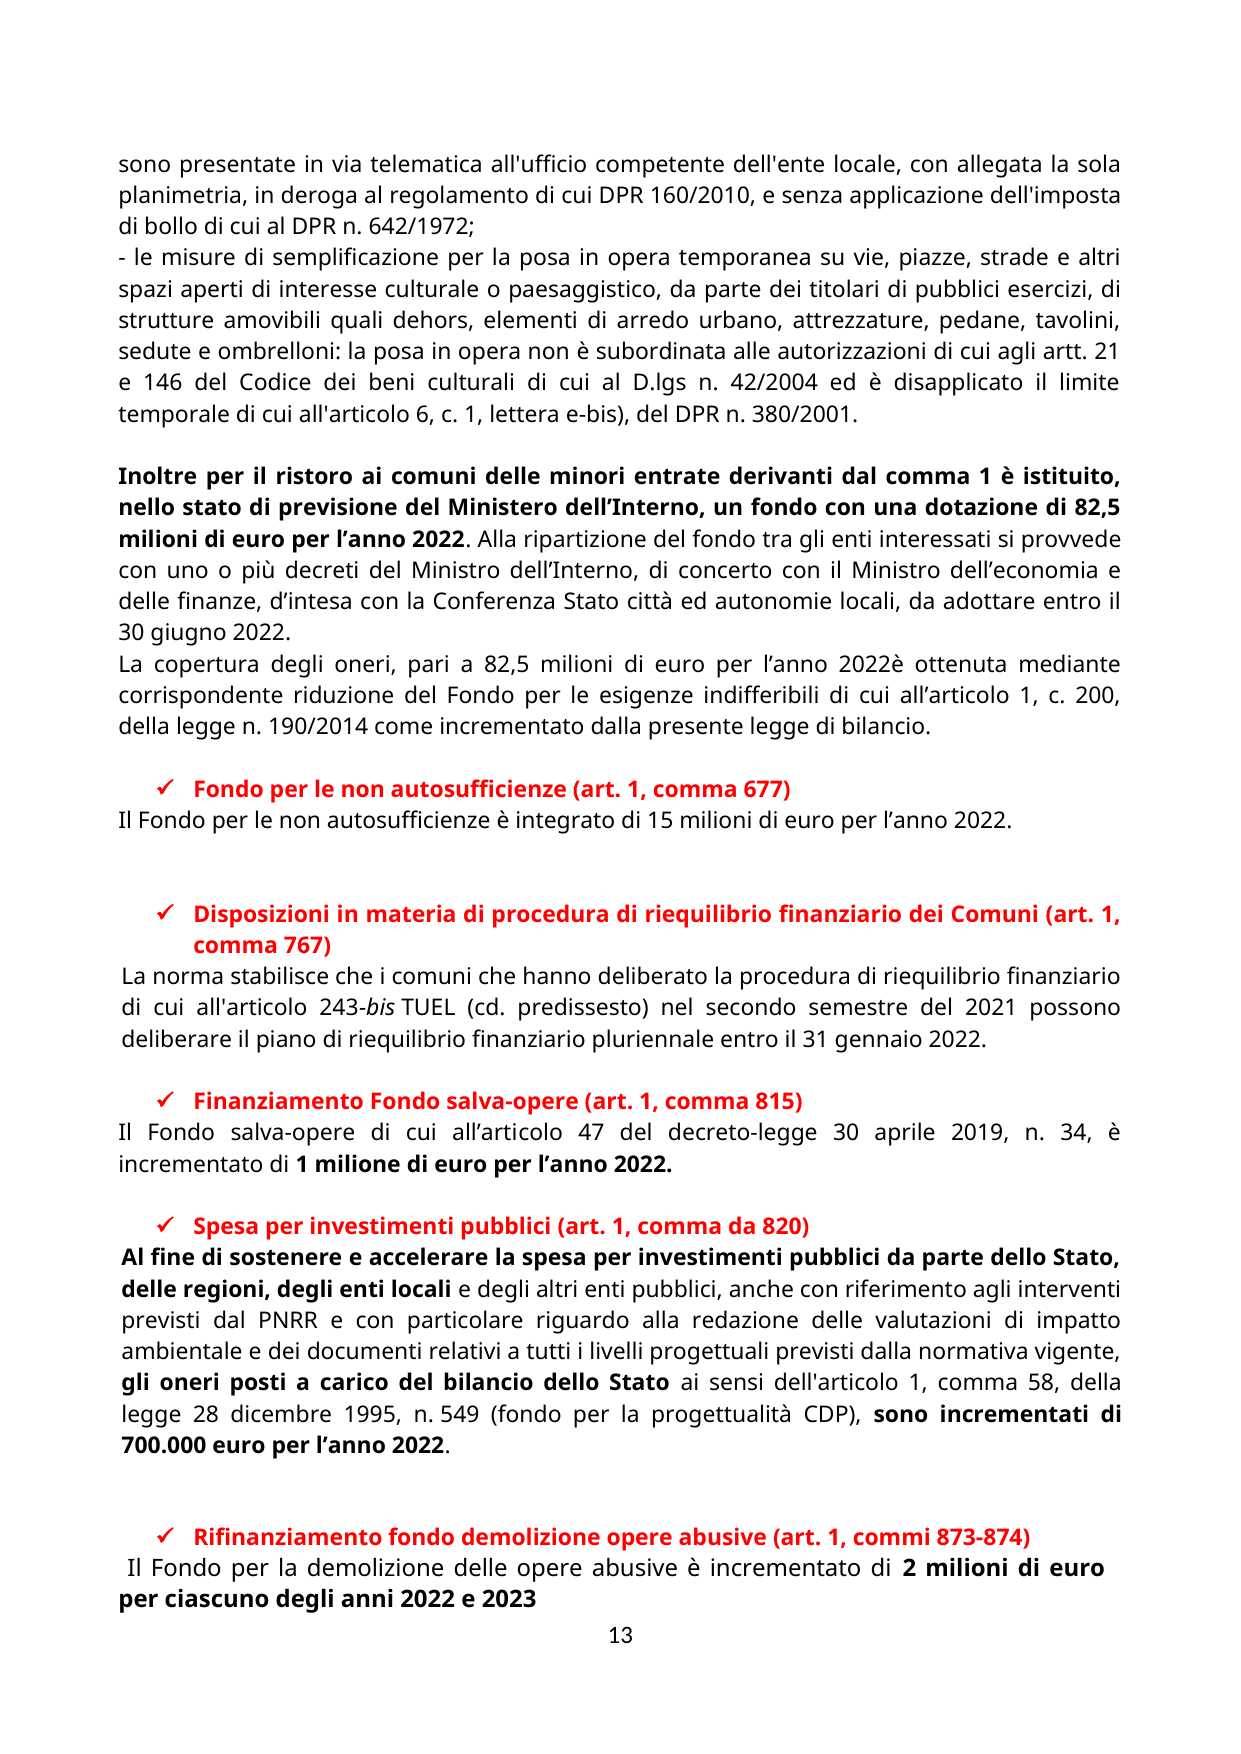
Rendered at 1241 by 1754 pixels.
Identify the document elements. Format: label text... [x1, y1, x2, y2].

list Spesa per investimenti pubblici (art. 1, comma da 820) [156, 1210, 1122, 1241]
text La copertura degli oneri, pari a 82,5 milioni di euro per l’anno 2022è ottenuta mediante corrispondente riduzione del Fondo per le esigenze indifferibili di cui all’articolo 1, c. 200, della legge n. 190/2014 come incrementato dalla presente legge di bilancio. [118, 648, 1122, 741]
text Il Fondo per le non autosufficienze è integrato di 15 milioni di euro per l’anno 2022. [118, 804, 1122, 835]
list Fondo per le non autosufficienze (art. 1, comma 677) [156, 773, 1122, 804]
text Il Fondo salva-opere di cui all’articolo 47 del decreto-legge 30 aprile 2019, n. 34, è incrementato di 1 milione di euro per l’anno 2022. [118, 1116, 1122, 1179]
text Il Fondo per la demolizione delle opere abusive è incrementato di 2 milioni di euro per ciascuno degli anni 2022 e 2023 [118, 1551, 1105, 1614]
list Finanziamento Fondo salva-opere (art. 1, comma 815) [156, 1085, 1122, 1116]
text La norma stabilisce che i comuni che hanno deliberato la procedura di riequilibrio finanziario di cui all'articolo 243-bis TUEL (cd. predissesto) nel secondo semestre del 2021 possono deliberare il piano di riequilibrio finanziario pluriennale entro il 31 gennaio 2022. [121, 960, 1122, 1054]
text Inoltre per il ristoro ai comuni delle minori entrate derivanti dal comma 1 è istituito, nello stato di previsione del Ministero dell’Interno, un fondo con una dotazione di 82,5 milioni di euro per l’anno 2022. Alla ripartizione del fondo tra gli enti interessati si provvede con uno o più decreti del Ministro dell’Interno, di concerto con il Ministro dell’economia e delle finanze, d’intesa con la Conferenza Stato città ed autonomie locali, da adottare entro il 30 giugno 2022. [118, 460, 1122, 648]
list Rifinanziamento fondo demolizione opere abusive (art. 1, commi 873-874) [156, 1521, 1105, 1551]
text Al fine di sostenere e accelerare la spesa per investimenti pubblici da parte dello Stato, delle regioni, degli enti locali e degli altri enti pubblici, anche con riferimento agli interventi previsti dal PNRR e con particolare riguardo alla redazione delle valutazioni di impatto ambientale e dei documenti relativi a tutti i livelli progettuali previsti dalla normativa vigente, gli oneri posti a carico del bilancio dello Stato ai sensi dell'articolo 1, comma 58, della legge 28 dicembre 1995, n. 549 (fondo per la progettualità CDP), sono incrementati di 700.000 euro per l’anno 2022. [121, 1241, 1122, 1460]
text - le misure di semplificazione per la posa in opera temporanea su vie, piazze, strade e altri spazi aperti di interesse culturale o paesaggistico, da parte dei titolari di pubblici esercizi, di strutture amovibili quali dehors, elementi di arredo urbano, attrezzature, pedane, tavolini, sedute e ombrelloni: la posa in opera non è subordinata alle autorizzazioni di cui agli artt. 21 e 146 del Codice dei beni culturali di cui al D.lgs n. 42/2004 ed è disapplicato il limite temporale di cui all'articolo 6, c. 1, lettera e-bis), del DPR n. 380/2001. [118, 241, 1122, 429]
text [118, 148, 1122, 241]
list Disposizioni in materia di procedura di riequilibrio finanziario dei Comuni (art. 1, comma 767) [156, 898, 1122, 960]
